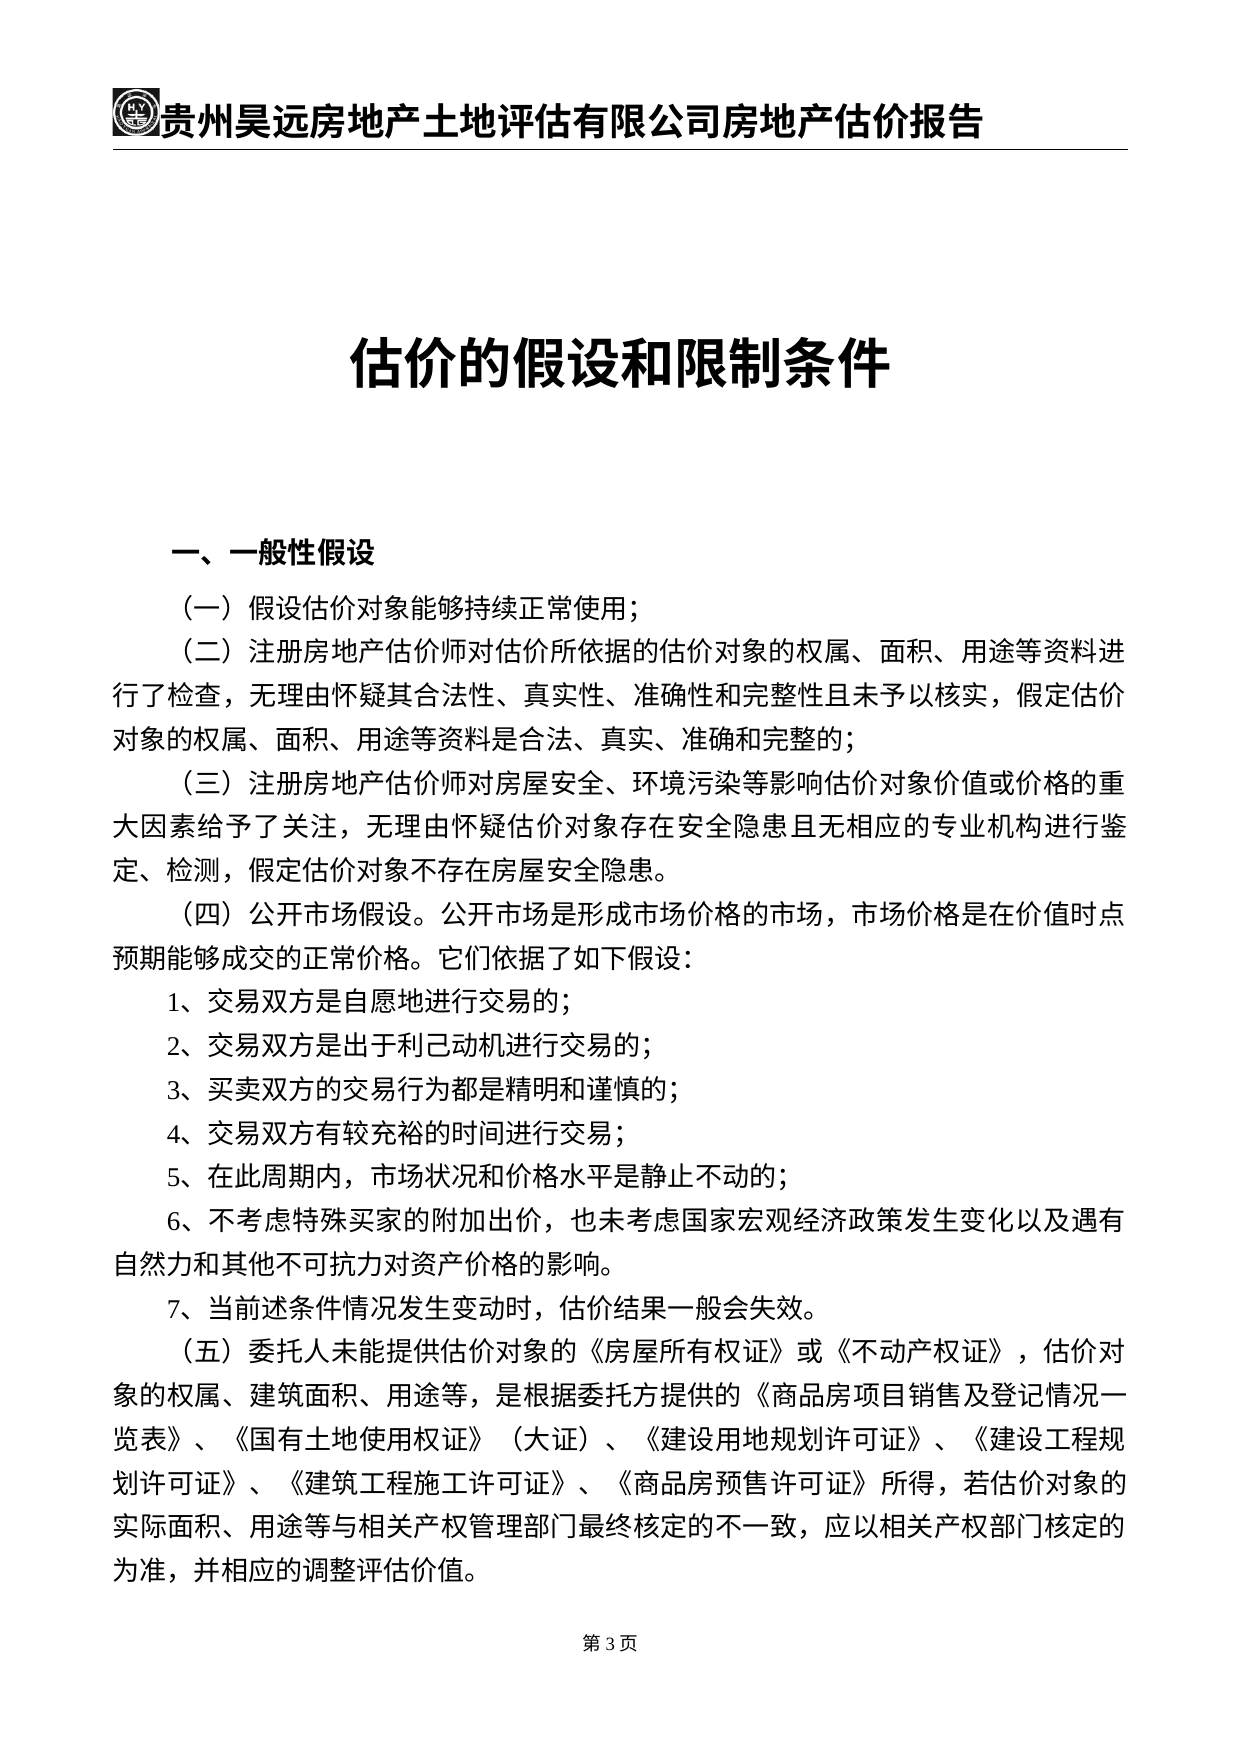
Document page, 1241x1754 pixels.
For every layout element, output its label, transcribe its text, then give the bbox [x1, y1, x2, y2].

list 2、交易双方是出于利己动机进行交易的； [112, 1021, 1128, 1064]
subtitle 估价的假设和限制条件 [112, 311, 1128, 408]
list （四）公开市场假设。公开市场是形成市场价格的市场，市场价格是在价值时点预期能够成交的正常价格。它们依据了如下假设： [112, 889, 1128, 977]
list 1、交易双方是自愿地进行交易的； [112, 977, 1128, 1021]
list 7、当前述条件情况发生变动时，估价结果一般会失效。 [112, 1283, 1128, 1327]
list （二）注册房地产估价师对估价所依据的估价对象的权属、面积、用途等资料进行了检查，无理由怀疑其合法性、真实性、准确性和完整性且未予以核实，假定估价对象的权属、面积、用途等资料是合法、真实、准确和完整的； [112, 627, 1128, 758]
list 3、买卖双方的交易行为都是精明和谨慎的； [112, 1064, 1128, 1108]
list 6、不考虑特殊买家的附加出价，也未考虑国家宏观经济政策发生变化以及遇有自然力和其他不可抗力对资产价格的影响。 [112, 1196, 1128, 1283]
list （一）假设估价对象能够持续正常使用； [112, 583, 1128, 627]
list 5、在此周期内，市场状况和价格水平是静止不动的； [112, 1152, 1128, 1196]
text 一、一般性假设 [112, 518, 1128, 583]
list （三）注册房地产估价师对房屋安全、环境污染等影响估价对象价值或价格的重大因素给予了关注，无理由怀疑估价对象存在安全隐患且无相应的专业机构进行鉴定、检测，假定估价对象不存在房屋安全隐患。 [112, 758, 1128, 889]
list 4、交易双方有较充裕的时间进行交易； [112, 1108, 1128, 1152]
picture [112, 88, 160, 136]
list （五）委托人未能提供估价对象的《房屋所有权证》或《不动产权证》，估价对象的权属、建筑面积、用途等，是根据委托方提供的《商品房项目销售及登记情况一览表》、《国有土地使用权证》（大证）、《建设用地规划许可证》、《建设工程规划许可证》、《建筑工程施工许可证》、《商品房预售许可证》所得，若估价对象的实际面积、用途等与相关产权管理部门最终核定的不一致，应以相关产权部门核定的为准，并相应的调整评估价值。 [112, 1327, 1128, 1589]
